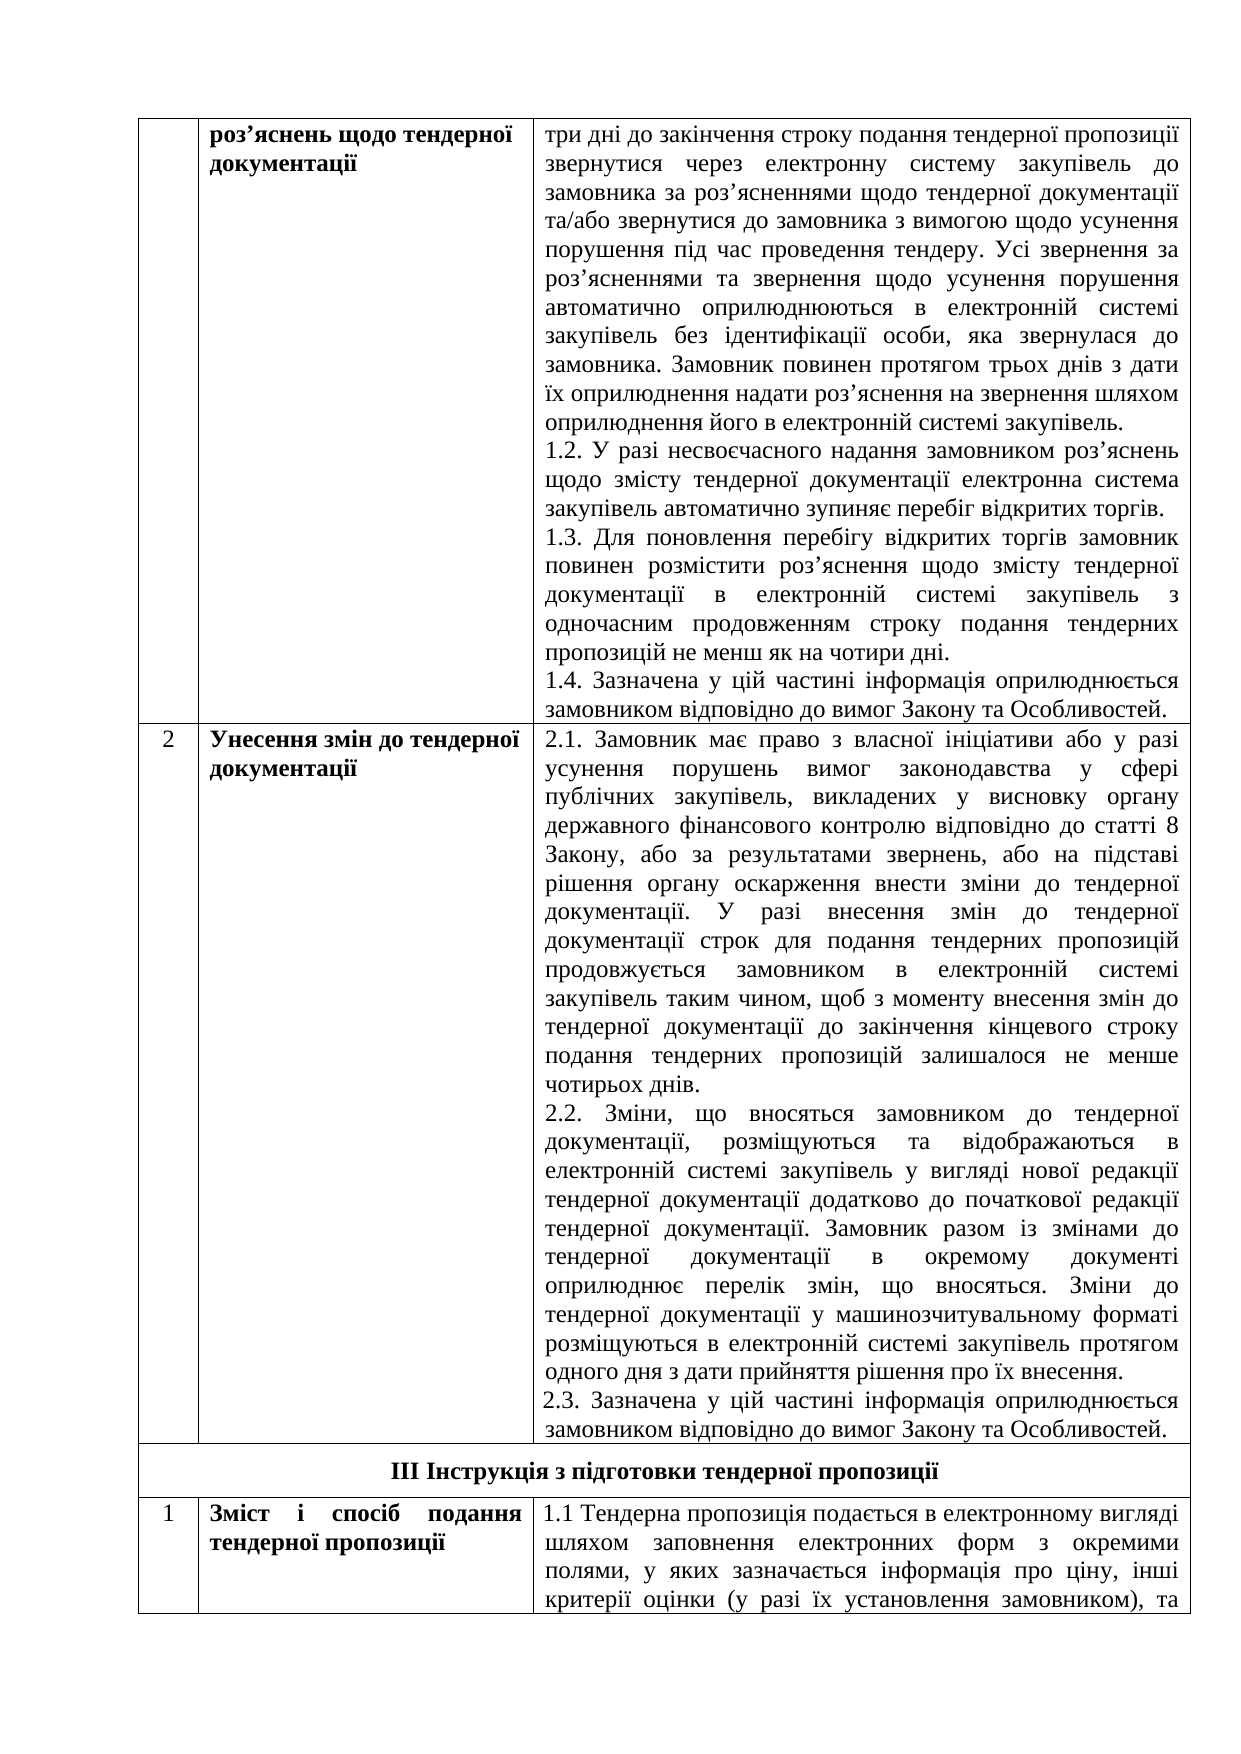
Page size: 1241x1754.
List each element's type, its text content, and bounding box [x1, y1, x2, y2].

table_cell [199, 119, 533, 723]
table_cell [534, 119, 1190, 723]
table_cell ІІІ Інструкція з підготовки тендерної пропозиції [139, 1444, 1190, 1497]
table_cell 1 [139, 119, 198, 723]
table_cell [199, 1498, 533, 1613]
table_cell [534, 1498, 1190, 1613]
table_cell 2 [139, 724, 198, 1443]
table_cell 2.1. Замовник має право з власної ініціативи або у разі усунення порушень вимог законодавства у сфері публічних закупівель, викладених у висновку органу державного фінансового контролю відповідно до статті 8 Закону, або за результатами звернень, або на підставі рішення органу оскарження внести зміни до тендерної документації. У разі внесення змін до тендерної документації строк для подання тендерних пропозицій продовжується замовником в електронній системі закупівель таким чином, щоб з моменту внесення змін до тендерної документації до закінчення кінцевого строку подання тендерних пропозицій залишалося не менше чотирьох днів. 2.2. Зміни, що вносяться замовником до тендерної документації, розміщуються та відображаються в електронній системі закупівель у вигляді нової редакції тендерної документації додатково до початкової редакції тендерної документації. Замовник разом із змінами до тендерної документації в окремому документі оприлюднює перелік змін, що вносяться. Зміни до тендерної документації у машинозчитувальному форматі розміщуються в електронній системі закупівель протягом одного дня з дати прийняття рішення про їх внесення. 2.3. Зазначена у цій частині інформація оприлюднюється замовником відповідно до вимог Закону та Особливостей. [534, 724, 1190, 1443]
table_cell 1 [139, 1498, 198, 1613]
table_cell Унесення змін до тендерної документації [199, 724, 533, 1443]
